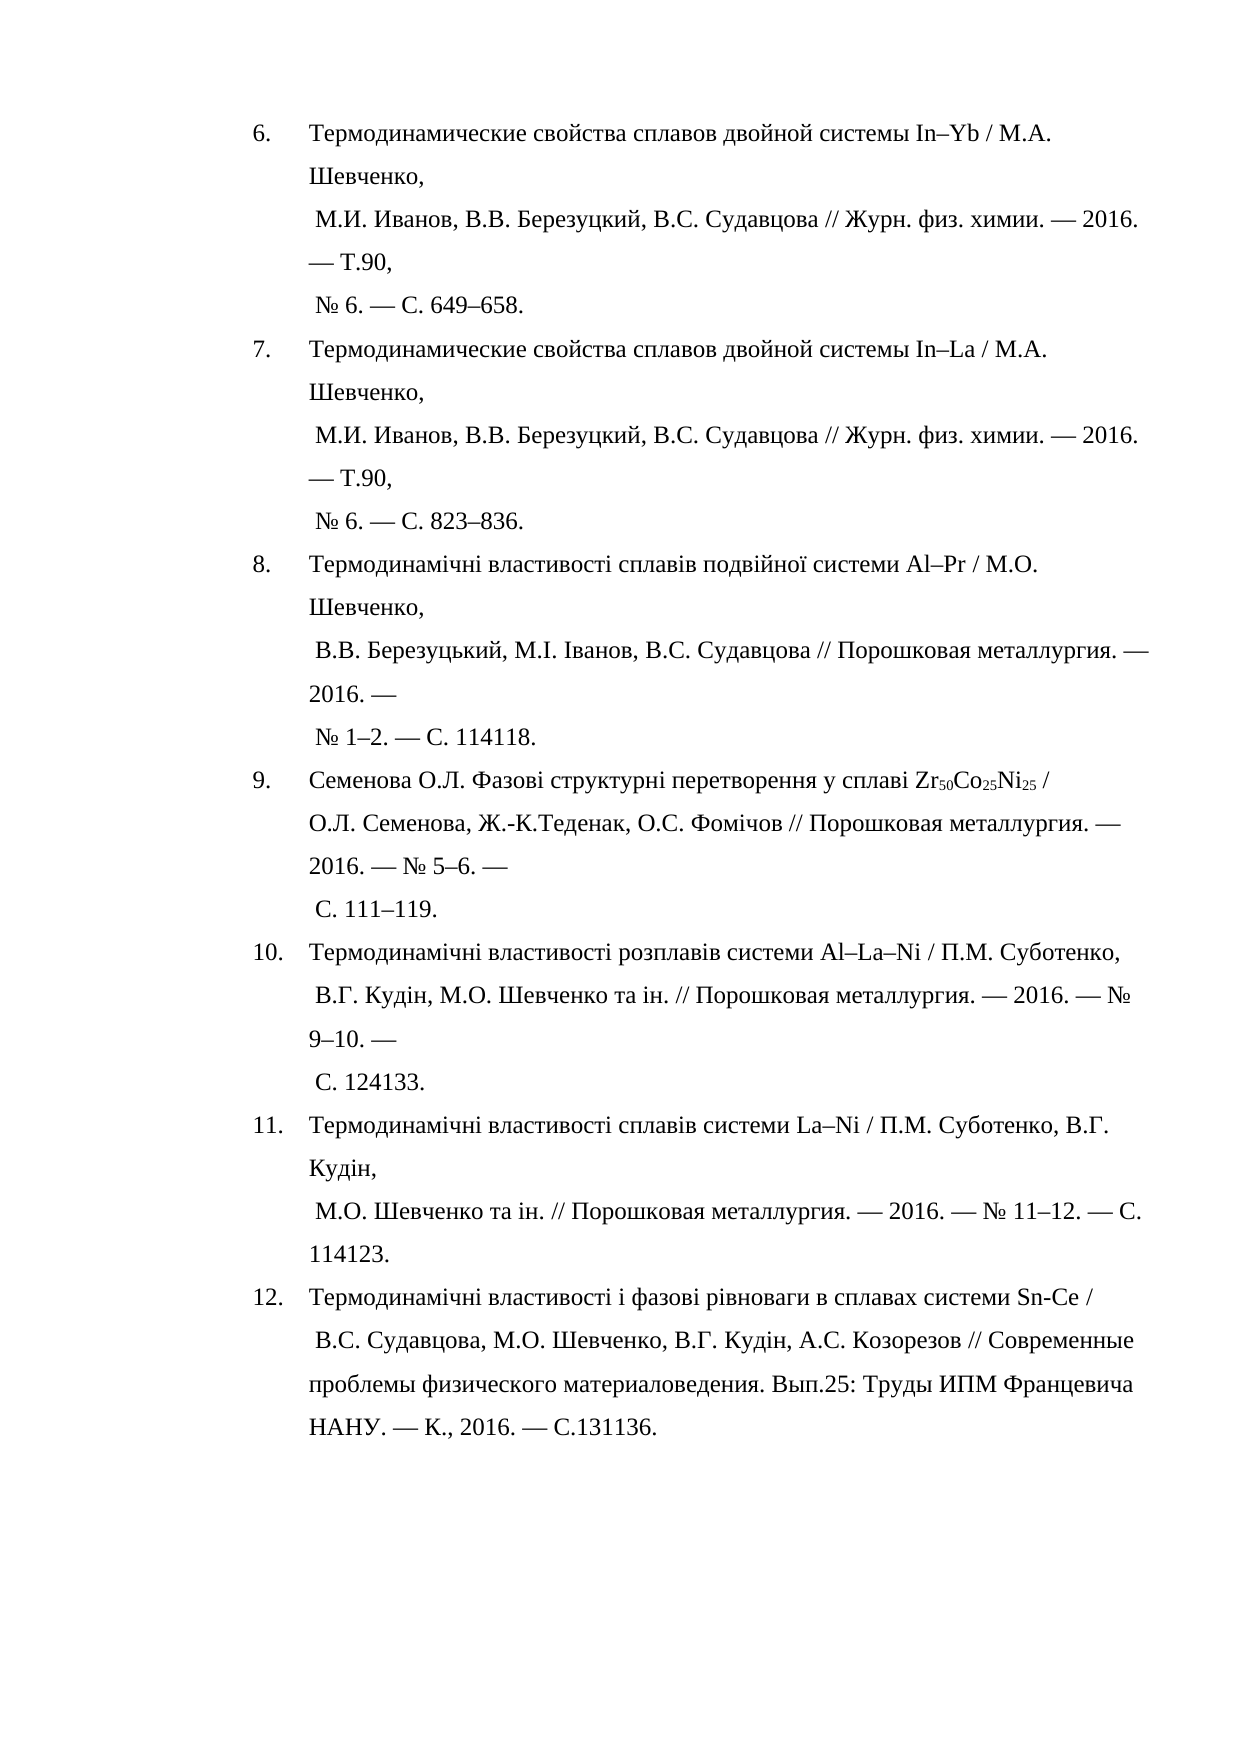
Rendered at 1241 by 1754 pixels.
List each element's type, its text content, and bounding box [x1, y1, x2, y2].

list Термодинамічні властивості сплавів подвійної системи Al–Pr / М.О. Шевченко, В.В. Березуцький, М.І. Іванов, В.С. Судавцова // Порошковая металлургия. — 2016. — № 1–2. — С. 114118. [252, 549, 1152, 751]
list Термодинамические свойства сплавов двойной системы In–La / М.А. Шевченко, М.И. Иванов, В.В. Березуцкий, В.С. Судавцова // Журн. физ. химии. — 2016. — Т.90, № 6. — С. 823–836. [252, 334, 1152, 535]
list Термодинамічні властивості розплавів системи Al–La–Ni / П.М. Суботенко, В.Г. Кудін, М.О. Шевченко та ін. // Порошковая металлургия. — 2016. — № 9–10. — С. 124133. [252, 937, 1152, 1096]
list Термодинамічні властивості і фазові рівноваги в сплавах системи Sn-Ce / В.С. Судавцова, М.О. Шевченко, В.Г. Кудін, А.С. Козорезов // Современные проблемы физического материаловедения. Вып.25: Труды ИПМ Францевича НАНУ. — К., 2016. — С.131136. [252, 1282, 1152, 1441]
list Семенова О.Л. Фазові структурні перетворення у сплаві Zr50Co25Ni25 / О.Л. Семенова, Ж.-К.Теденак, О.С. Фомічов // Порошковая металлургия. — 2016. — № 5–6. — С. 111–119. [252, 765, 1152, 923]
list Термодинамические свойства сплавов двойной системы In–Yb / М.А. Шевченко, М.И. Иванов, В.В. Березуцкий, В.С. Судавцова // Журн. физ. химии. — 2016. — Т.90, № 6. — С. 649–658. [252, 118, 1152, 319]
list Термодинамічні властивості сплавів системи La–Ni / П.М. Суботенко, В.Г. Кудін, М.О. Шевченко та ін. // Порошковая металлургия. — 2016. — № 11–12. — С. 114123. [252, 1110, 1152, 1268]
